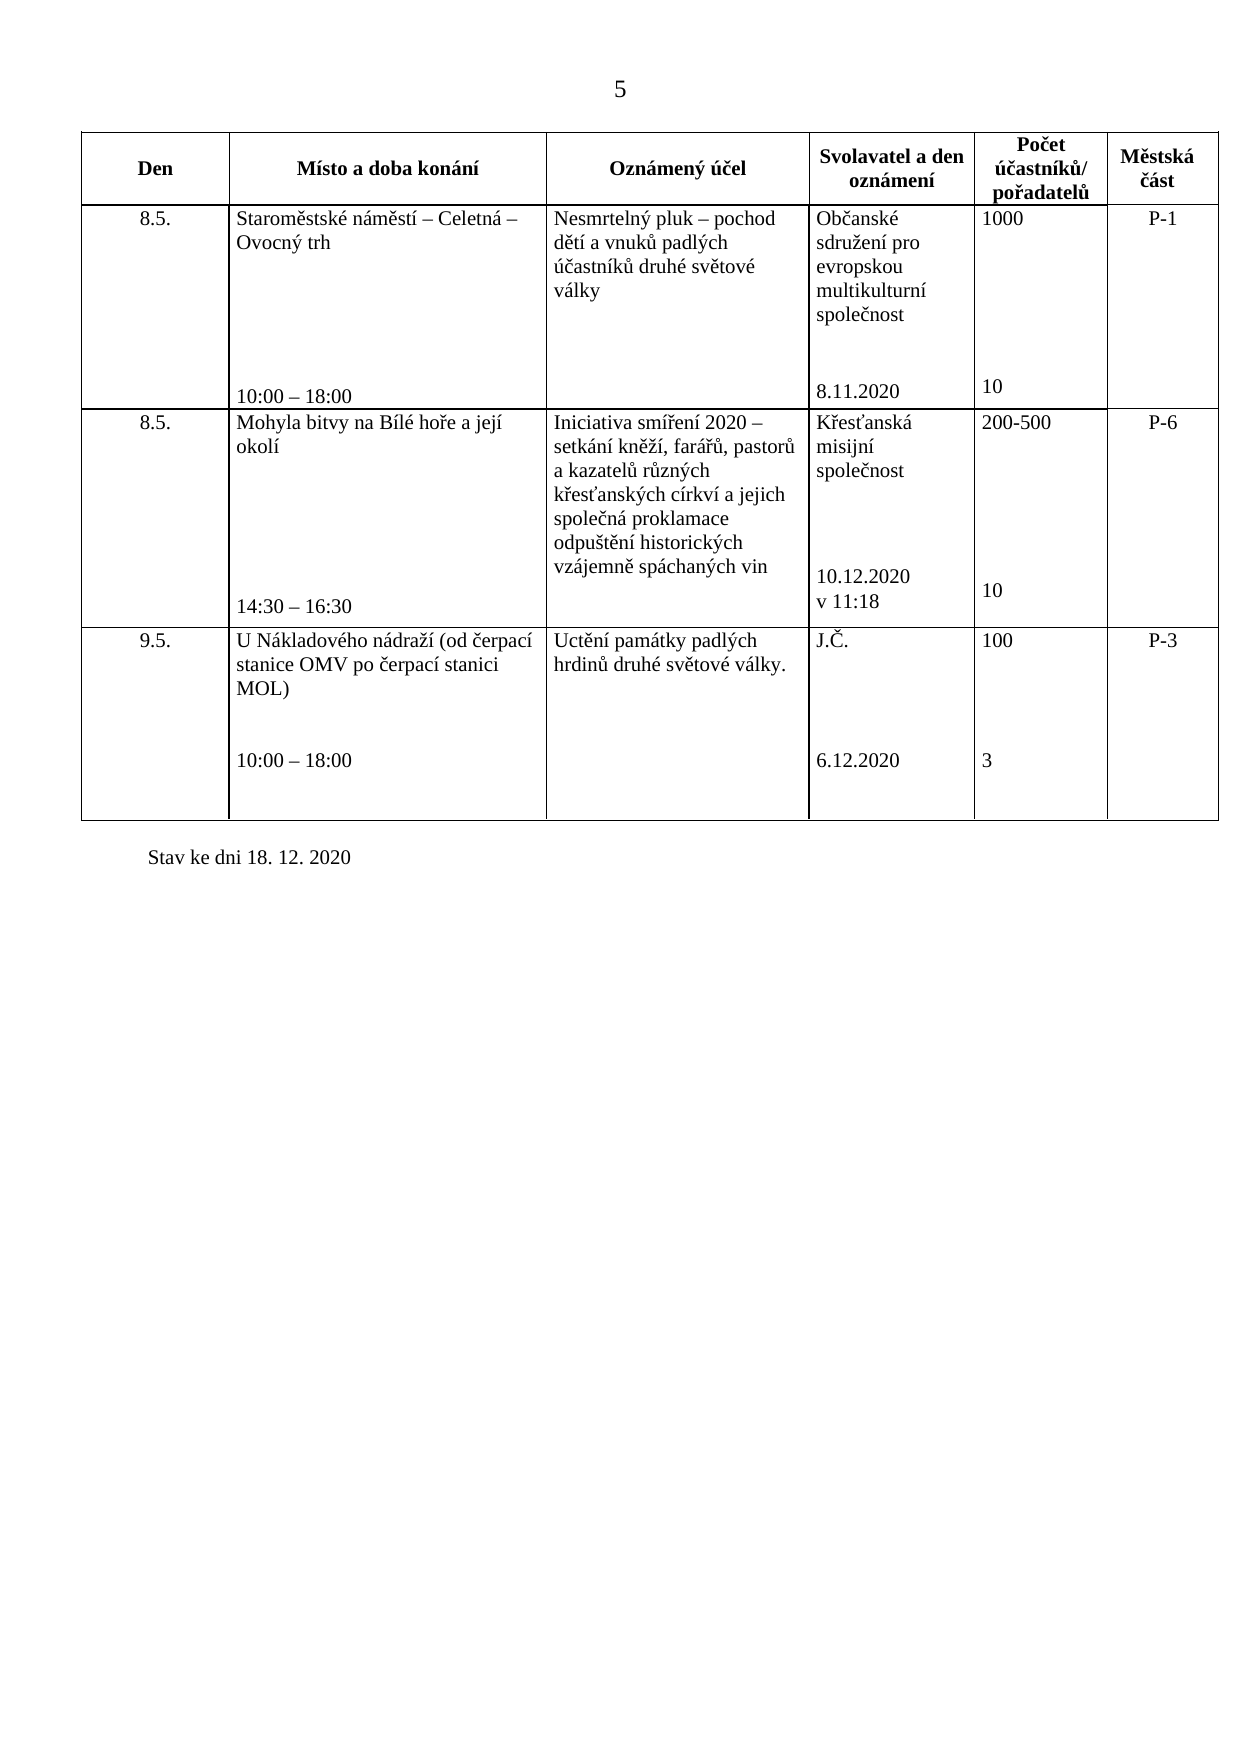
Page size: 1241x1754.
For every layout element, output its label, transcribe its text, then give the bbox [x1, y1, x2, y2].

table_cell 1000 10 [975, 206, 1107, 408]
table_cell Mohyla bitvy na Bílé hoře a její okolí 14:30 – 16:30 [230, 410, 546, 626]
table_cell Uctění památky padlých hrdinů druhé světové války. [547, 628, 808, 819]
table_header Oznámený účel [547, 133, 809, 204]
table_cell P-6 [1108, 409, 1218, 626]
text Stav ke dni 18. 12. 2020 [148, 845, 1092, 869]
table_cell Křesťanská misijní společnost 10.12.2020 v 11:18 [810, 410, 974, 626]
table_header Městská část [1108, 133, 1218, 204]
table_cell Nesmrtelný pluk – pochod dětí a vnuků padlých účastníků druhé světové války [547, 206, 808, 408]
table_header Místo a doba konání [230, 133, 546, 204]
table_cell Občanské sdružení pro evropskou multikulturní společnost 8.11.2020 [810, 206, 974, 408]
table_cell 8.5. [82, 206, 228, 408]
table_cell Iniciativa smíření 2020 – setkání kněží, farářů, pastorů a kazatelů různých křesťanských církví a jejich společná proklamace odpuštění historických vzájemně spáchaných vin [547, 410, 808, 626]
table_cell Staroměstské náměstí – Celetná – Ovocný trh 10:00 – 18:00 [230, 206, 546, 408]
table_cell 8.5. [82, 410, 228, 626]
table_cell P-3 [1108, 628, 1218, 819]
table_cell 200-500 10 [975, 410, 1107, 626]
table_cell P-1 [1108, 205, 1218, 408]
table_cell 9.5. [82, 628, 228, 819]
table_cell J.Č. 6.12.2020 [810, 628, 974, 819]
table_header Den [82, 133, 229, 204]
table_cell 100 3 [975, 628, 1107, 819]
table_cell U Nákladového nádraží (od čerpací stanice OMV po čerpací stanici MOL) 10:00 – 18:00 [230, 628, 546, 819]
table_header Počet účastníků/ pořadatelů [975, 133, 1107, 204]
table_header Svolavatel a den oznámení [810, 133, 974, 204]
